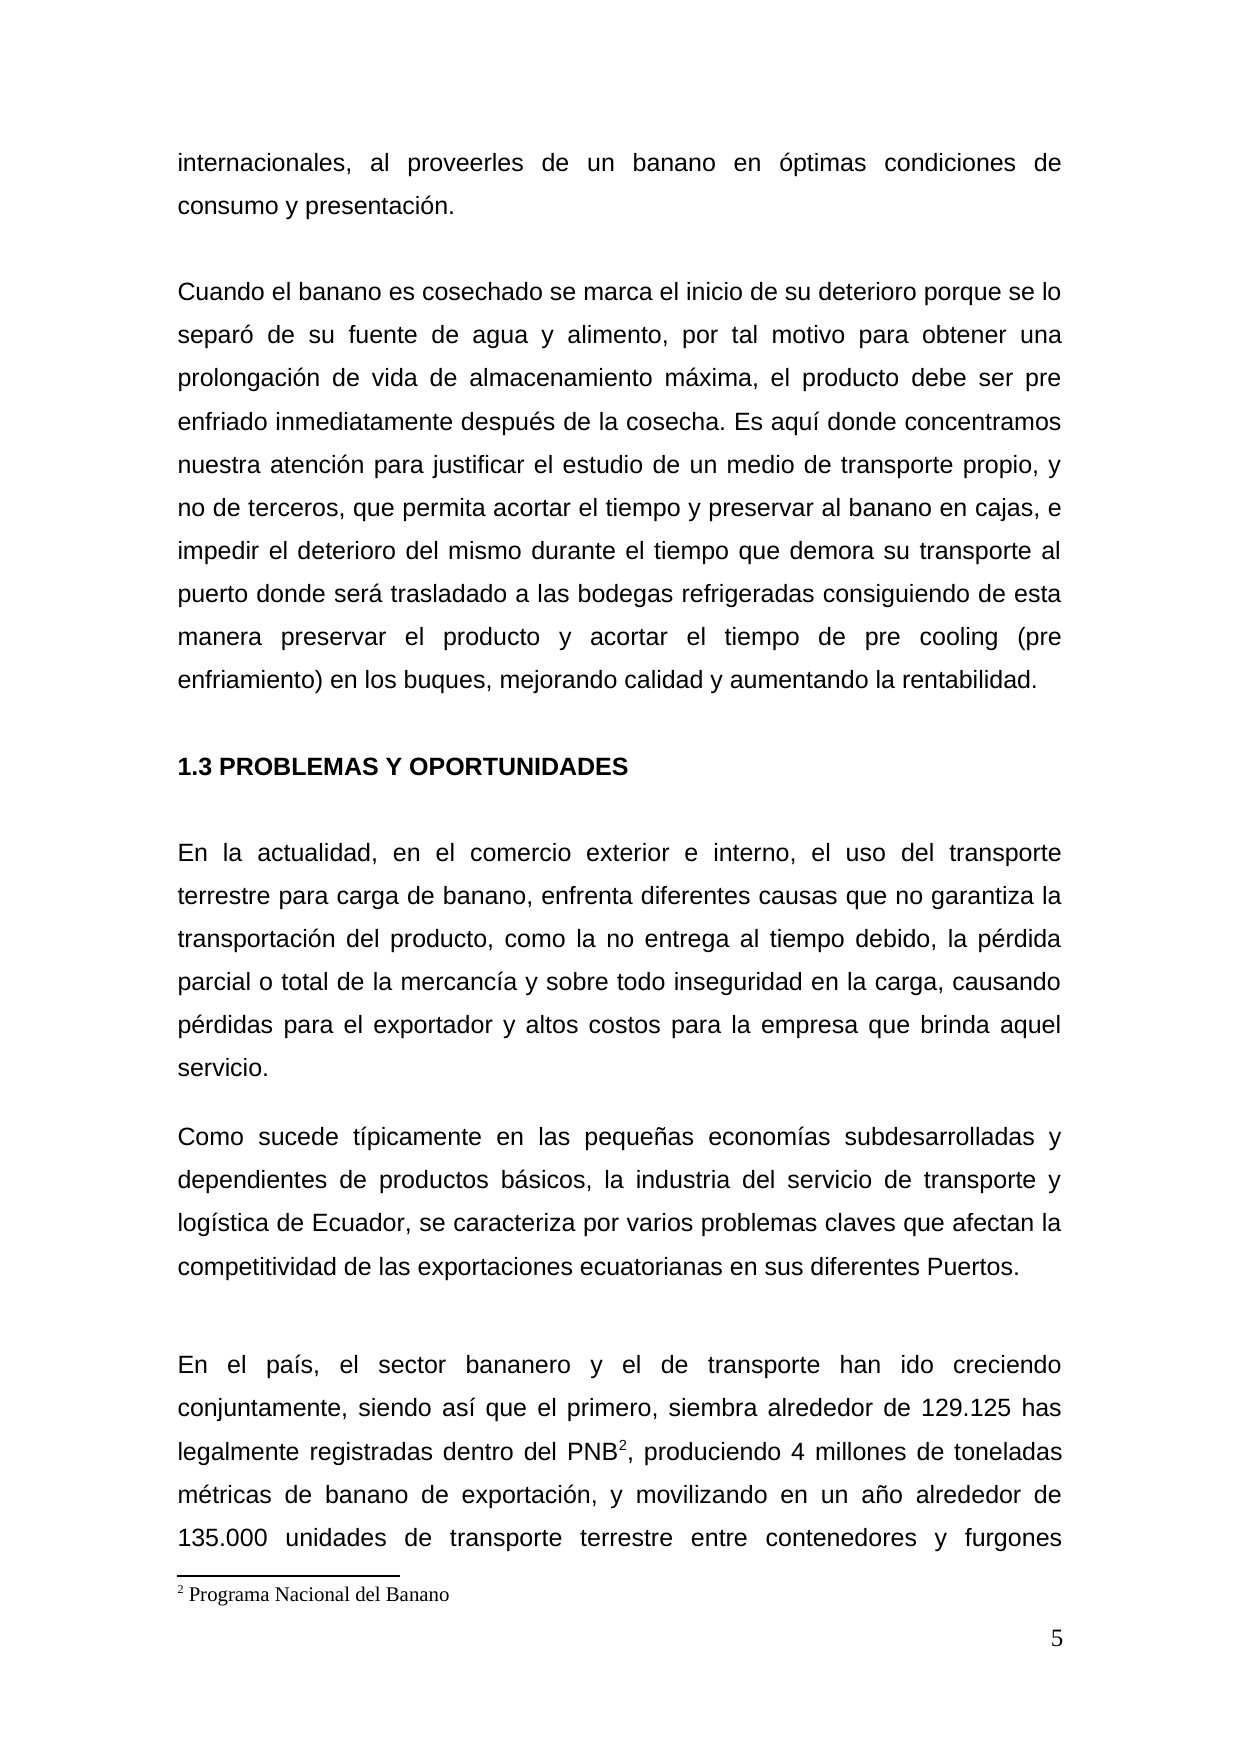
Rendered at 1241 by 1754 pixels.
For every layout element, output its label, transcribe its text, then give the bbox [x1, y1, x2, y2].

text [177, 148, 1063, 219]
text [177, 1350, 1063, 1551]
text Cuando el banano es cosechado se marca el inicio de su deterioro porque se lo separó de su fuente de agua y alimento, por tal motivo para obtener una prolongación de vida de almacenamiento máxima, el producto debe ser pre enfriado inmediatamente después de la cosecha. Es aquí donde concentramos nuestra atención para justificar el estudio de un medio de transporte propio, y no de terceros, que permita acortar el tiempo y preservar al banano en cajas, e impedir el deterioro del mismo durante el tiempo que demora su transporte al puerto donde será trasladado a las bodegas refrigeradas consiguiendo de esta manera preservar el producto y acortar el tiempo de pre cooling (pre enfriamiento) en los buques, mejorando calidad y aumentando la rentabilidad. [177, 277, 1063, 694]
text 1.3 PROBLEMAS Y OPORTUNIDADES [177, 751, 1063, 780]
text En la actualidad, en el comercio exterior e interno, el uso del transporte terrestre para carga de banano, enfrenta diferentes causas que no garantiza la transportación del producto, como la no entrega al tiempo debido, la pérdida parcial o total de la mercancía y sobre todo inseguridad en la carga, causando pérdidas para el exportador y altos costos para la empresa que brinda aquel servicio. [177, 838, 1063, 1082]
text Como sucede típicamente en las pequeñas economías subdesarrolladas y dependientes de productos básicos, la industria del servicio de transporte y logística de Ecuador, se caracteriza por varios problemas claves que afectan la competitividad de las exportaciones ecuatorianas en sus diferentes Puertos. [177, 1122, 1063, 1280]
